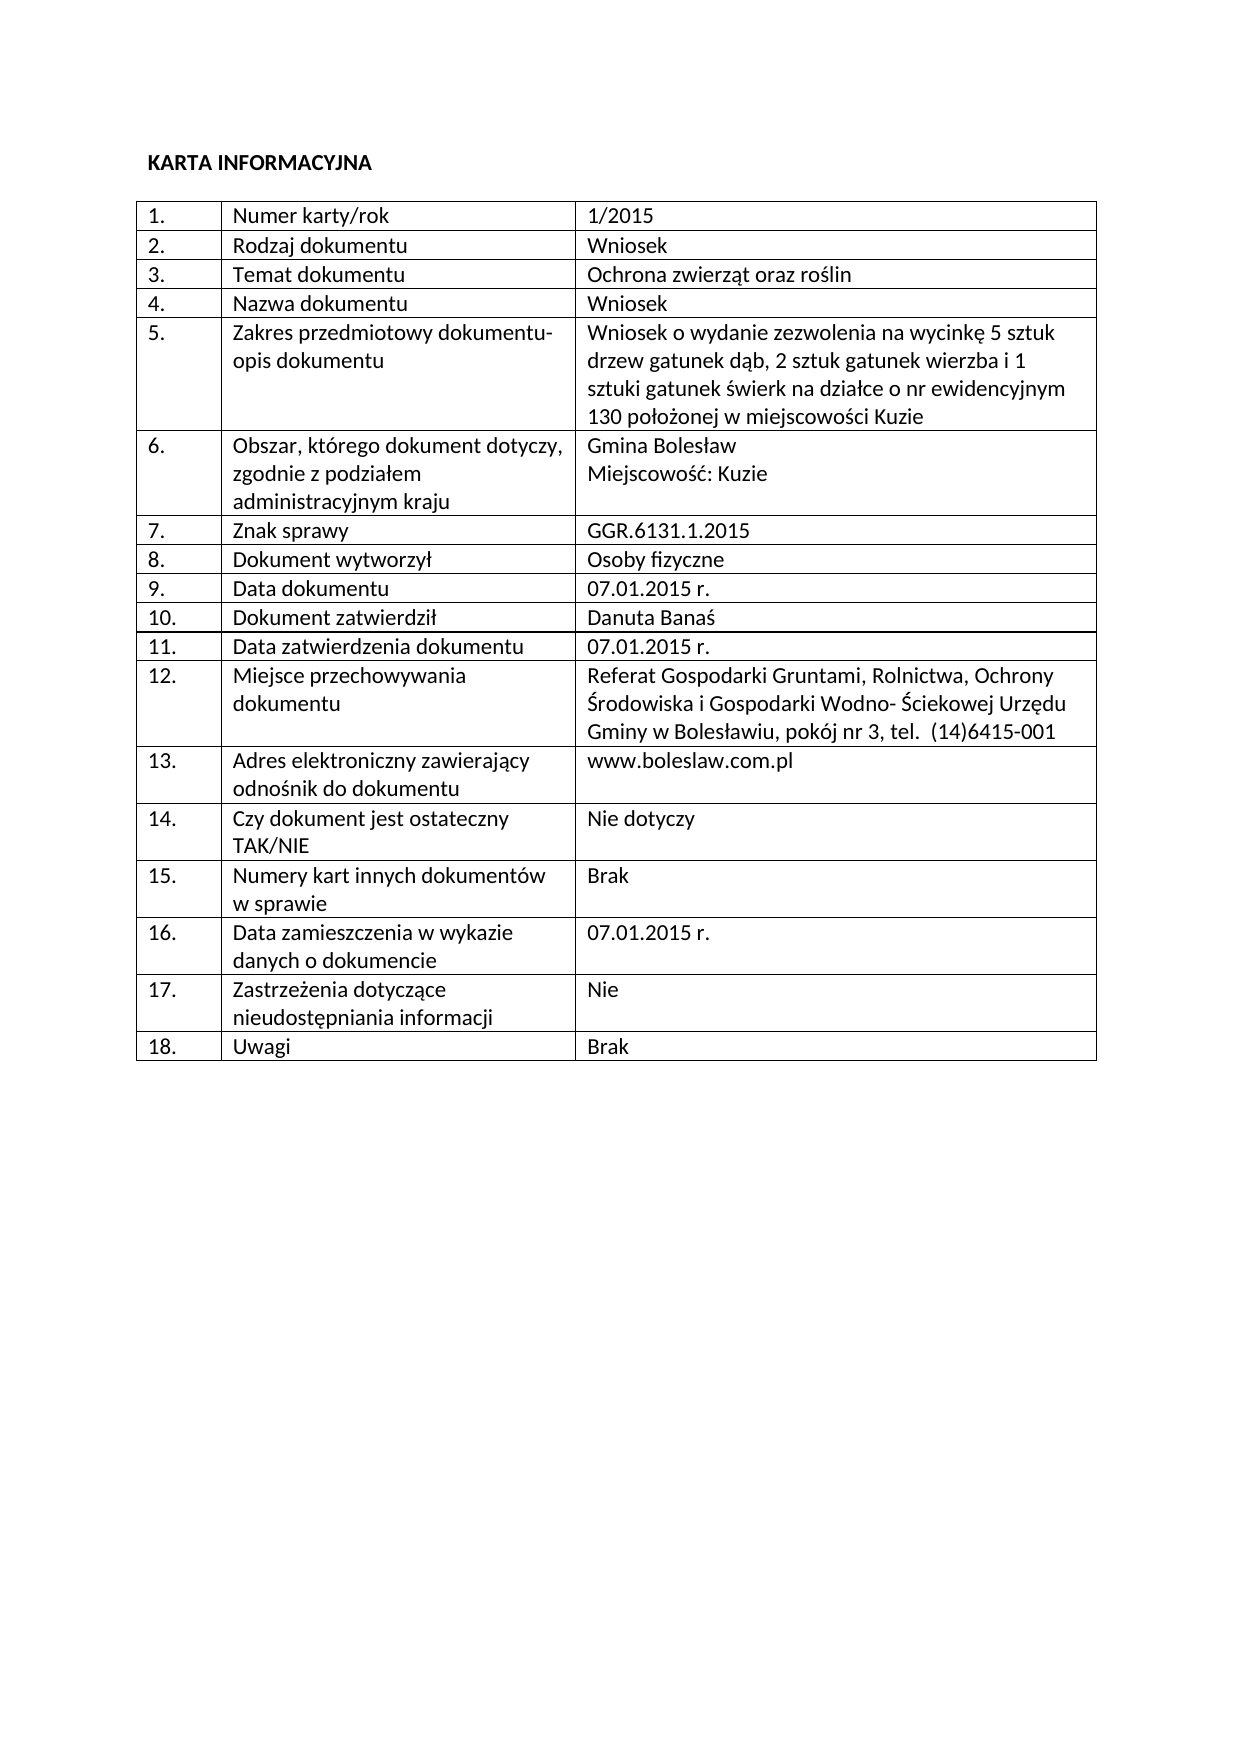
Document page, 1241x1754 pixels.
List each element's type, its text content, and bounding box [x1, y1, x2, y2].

table_cell Referat Gospodarki Gruntami, Rolnictwa, Ochrony Środowiska i Gospodarki Wodno- Ściekowej Urzędu Gminy w Bolesławiu, pokój nr 3, tel. (14)6415-001 [576, 661, 1096, 746]
table_cell 4. [137, 289, 221, 317]
table_cell Temat dokumentu [222, 260, 575, 288]
table_cell Data zamieszczenia w wykazie danych o dokumencie [222, 918, 575, 974]
table_cell Zastrzeżenia dotyczące nieudostępniania informacji [222, 975, 575, 1031]
table_cell 13. [137, 747, 221, 803]
table_cell 12. [137, 661, 221, 746]
table_cell Miejsce przechowywania dokumentu [222, 661, 575, 746]
table_cell Uwagi [222, 1032, 575, 1060]
table_cell Danuta Banaś [576, 603, 1096, 631]
table_cell 14. [137, 804, 221, 860]
table_cell Czy dokument jest ostateczny TAK/NIE [222, 804, 575, 860]
table_cell Gmina Bolesław Miejscowość: Kuzie [576, 431, 1096, 515]
table_cell 3. [137, 260, 221, 288]
table_cell 17. [137, 975, 221, 1031]
table_cell Data dokumentu [222, 574, 575, 602]
table_header Numer karty/rok [222, 202, 575, 230]
table_header 1/2015 [576, 202, 1096, 230]
table_cell Dokument zatwierdził [222, 603, 575, 631]
table_cell 8. [137, 545, 221, 573]
table_cell Zakres przedmiotowy dokumentu- opis dokumentu [222, 318, 575, 430]
table_cell 18. [137, 1032, 221, 1060]
table_cell Nie dotyczy [576, 804, 1096, 860]
table_cell 6. [137, 431, 221, 515]
table_cell Osoby fizyczne [576, 545, 1096, 573]
table_cell 7. [137, 516, 221, 544]
table_cell Wniosek [576, 289, 1096, 317]
table_cell GGR.6131.1.2015 [576, 516, 1096, 544]
table_cell Dokument wytworzył [222, 545, 575, 573]
table_cell Brak [576, 861, 1096, 917]
text KARTA INFORMACYJNA [148, 148, 1093, 176]
table_cell Wniosek o wydanie zezwolenia na wycinkę 5 sztuk drzew gatunek dąb, 2 sztuk gatunek wierzba i 1 sztuki gatunek świerk na działce o nr ewidencyjnym 130 położonej w miejscowości Kuzie [576, 318, 1096, 430]
table_cell 16. [137, 918, 221, 974]
table_cell 5. [137, 318, 221, 430]
table_cell Nie [576, 975, 1096, 1031]
table_cell Rodzaj dokumentu [222, 231, 575, 259]
table_cell Numery kart innych dokumentów w sprawie [222, 861, 575, 917]
table_cell 07.01.2015 r. [576, 918, 1096, 974]
table_cell Adres elektroniczny zawierający odnośnik do dokumentu [222, 747, 575, 803]
table_cell 15. [137, 861, 221, 917]
table_cell 11. [137, 633, 221, 660]
table_cell www.boleslaw.com.pl [576, 747, 1096, 803]
table_header 1. [137, 202, 221, 230]
table_cell Wniosek [576, 231, 1096, 259]
table_cell Brak [576, 1032, 1096, 1060]
table_cell 07.01.2015 r. [576, 574, 1096, 602]
table_cell 2. [137, 231, 221, 259]
table_cell Znak sprawy [222, 516, 575, 544]
table_cell Data zatwierdzenia dokumentu [222, 633, 575, 660]
table_cell Ochrona zwierząt oraz roślin [576, 260, 1096, 288]
table_cell Obszar, którego dokument dotyczy, zgodnie z podziałem administracyjnym kraju [222, 431, 575, 515]
table_cell 9. [137, 574, 221, 602]
table_cell 10. [137, 603, 221, 631]
table_cell 07.01.2015 r. [576, 633, 1096, 660]
table_cell Nazwa dokumentu [222, 289, 575, 317]
